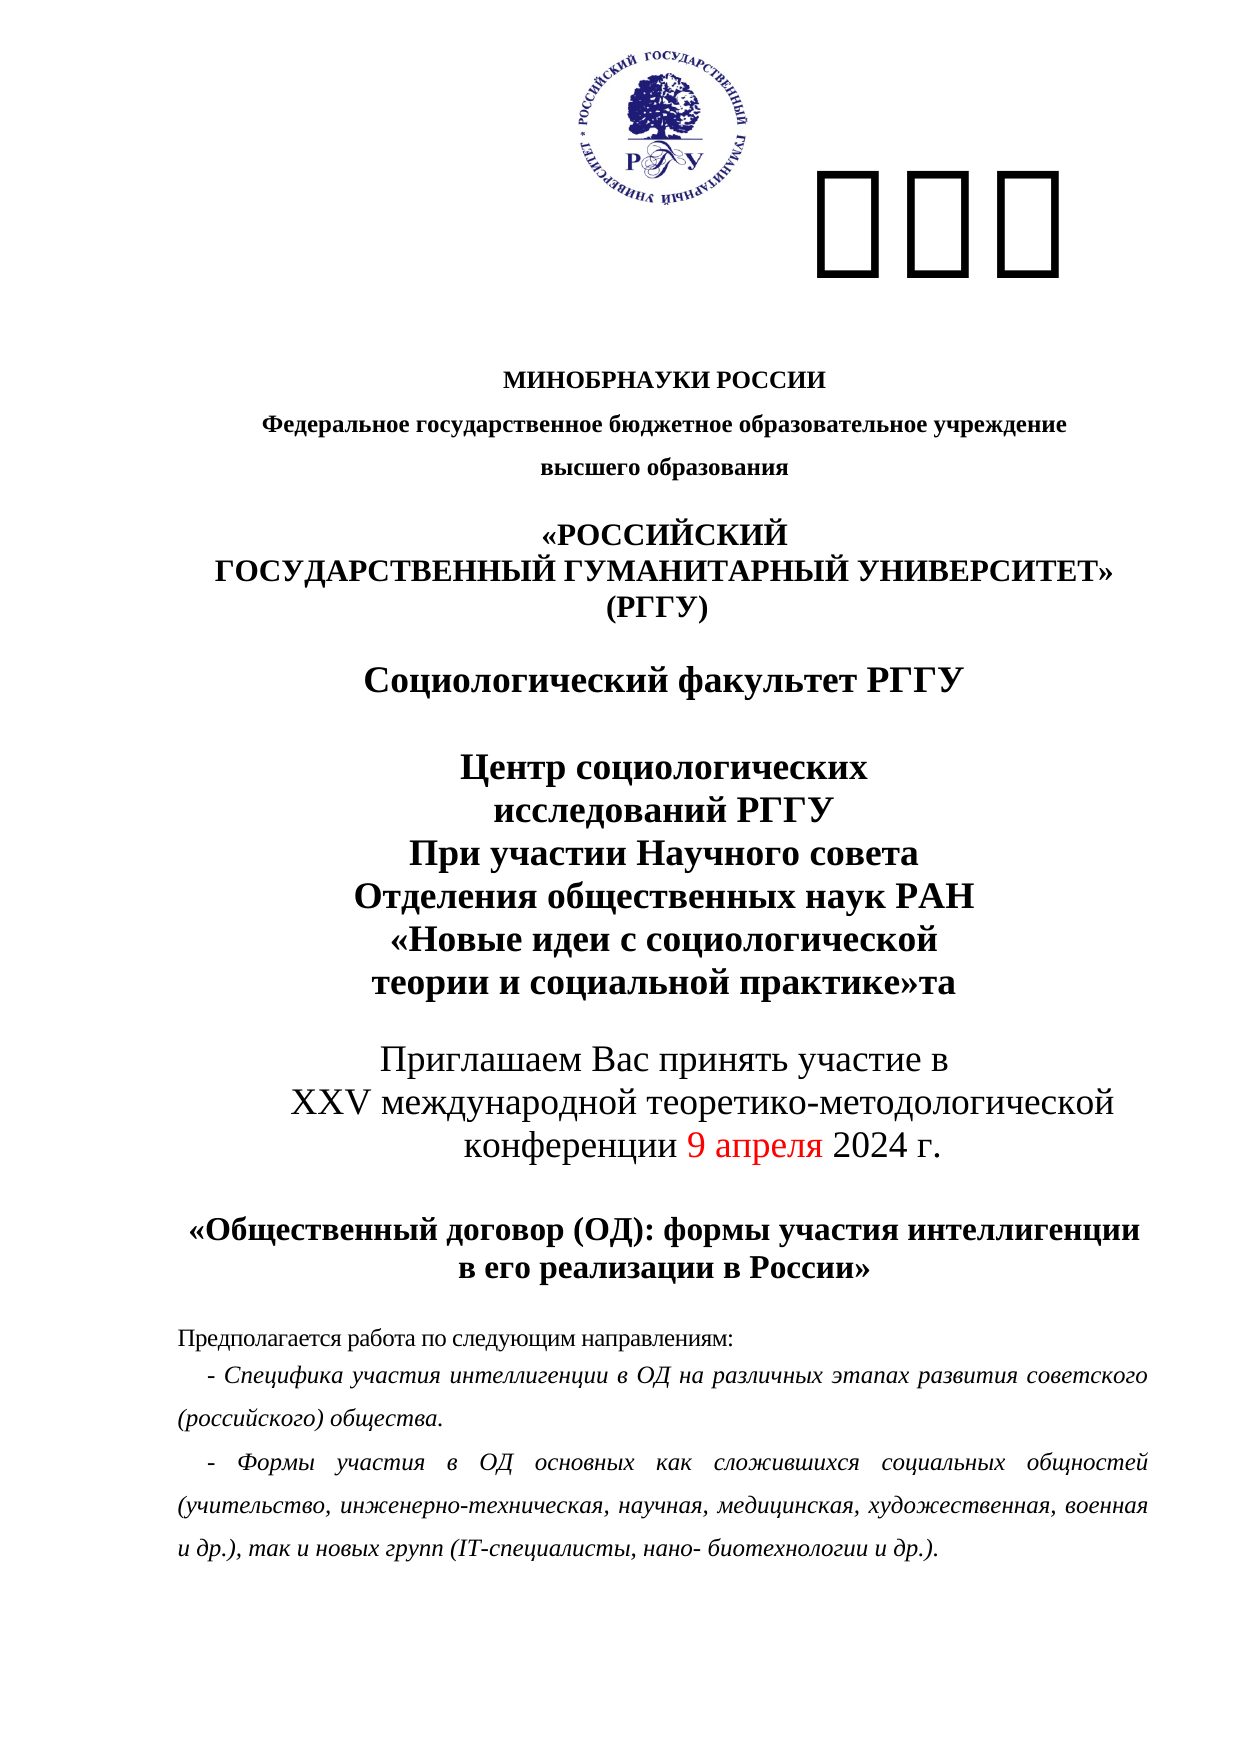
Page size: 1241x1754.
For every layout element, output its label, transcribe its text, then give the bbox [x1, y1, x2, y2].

text  [177, 118, 1152, 322]
text ГОСУДАРСТВЕННЫЙ ГУМАНИТАРНЫЙ УНИВЕРСИТЕТ» [177, 552, 1152, 588]
text Центр социологических исследований РГГУ [344, 744, 984, 830]
text МИНОБРНАУКИ РОССИИ [177, 366, 1152, 394]
text При участии Научного совета Отделения общественных наук РАН «Новые идеи с социологической теории и социальной практике»та [344, 830, 984, 1003]
text «Общественный договор (ОД): формы участия интеллигенции в его реализации в России» [177, 1209, 1152, 1286]
text высшего образования [177, 452, 1152, 481]
text - Специфика участия интеллигенции в ОД на различных этапах развития советского (российского) общества. [177, 1360, 1152, 1432]
subtitle (РГГУ) [177, 588, 1137, 624]
text XXV международной теоретико-методологической конференции 9 апреля 2024 г. [254, 1079, 1152, 1166]
text Социологический факультет РГГУ [344, 658, 984, 701]
text Предполагается работа по следующим направлениям: [177, 1323, 1152, 1352]
text «РОССИЙСКИЙ [177, 516, 1152, 552]
text - Формы участия в ОД основных как сложившихся социальных общностей (учительство, инженерно-техническая, научная, медицинская, художественная, военная и др.), так и новых групп (IT-специалисты, нано- биотехнологии и др.). [177, 1447, 1152, 1562]
text Приглашаем Вас принять участие в [177, 1036, 1152, 1079]
picture [578, 51, 748, 205]
text Федеральное государственное бюджетное образовательное учреждение [177, 409, 1152, 437]
